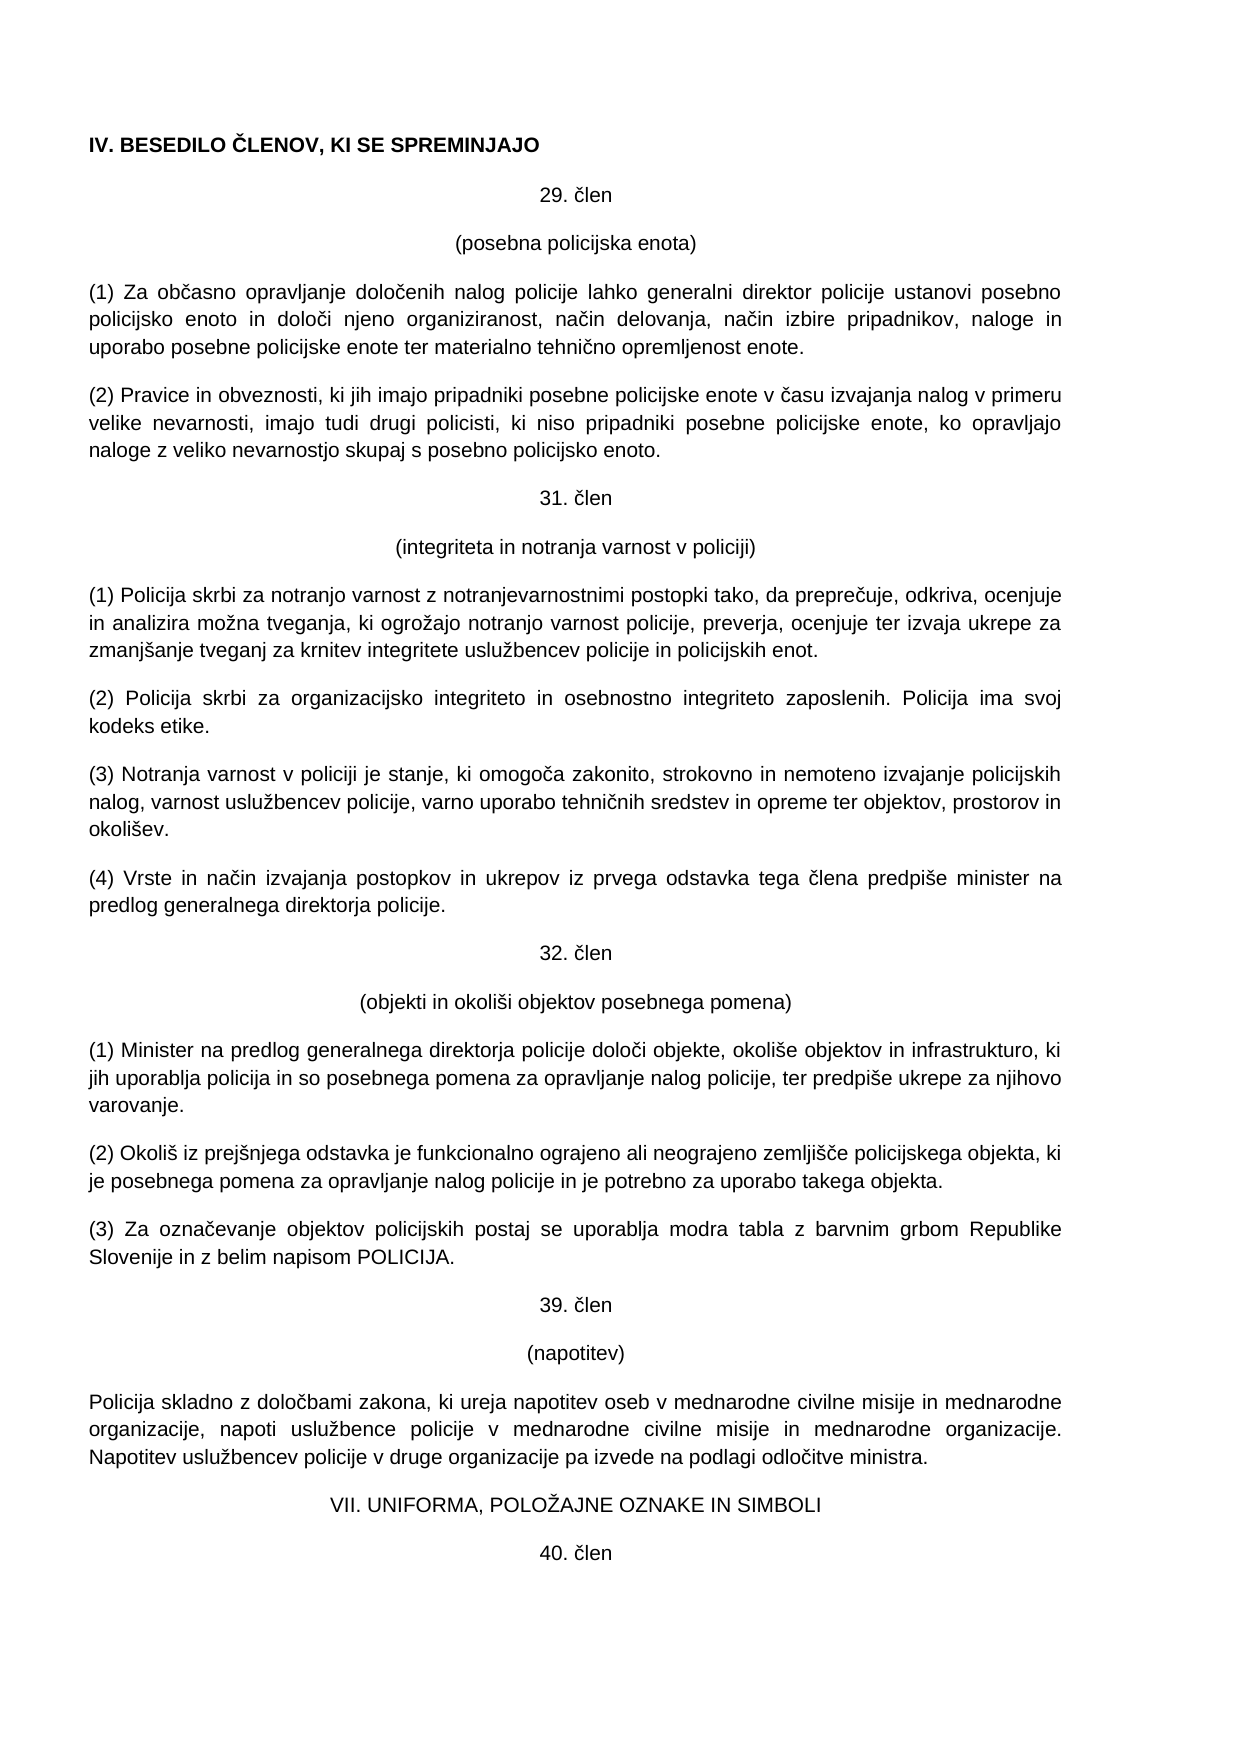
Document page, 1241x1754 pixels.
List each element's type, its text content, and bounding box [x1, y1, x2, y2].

text (objekti in okoliši objektov posebnega pomena) [88, 989, 1063, 1013]
text (2) Policija skrbi za organizacijsko integriteto in osebnostno integriteto zaposlenih. Policija ima svoj kodeks etike. [88, 686, 1063, 738]
text (3) Za označevanje objektov policijskih postaj se uporablja modra tabla z barvnim grbom Republike Slovenije in z belim napisom POLICIJA. [88, 1217, 1063, 1268]
text 32. člen [88, 941, 1063, 965]
text (integriteta in notranja varnost v policiji) [88, 534, 1063, 558]
text 29. člen [88, 183, 1063, 207]
text (2) Okoliš iz prejšnjega odstavka je funkcionalno ograjeno ali neograjeno zemljišče policijskega objekta, ki je posebnega pomena za opravljanje nalog policije in je potrebno za uporabo takega objekta. [88, 1141, 1063, 1193]
text (posebna policijska enota) [88, 231, 1063, 255]
text (4) Vrste in način izvajanja postopkov in ukrepov iz prvega odstavka tega člena predpiše minister na predlog generalnega direktorja policije. [88, 865, 1063, 917]
text IV. BESEDILO ČLENOV, KI SE SPREMINJAJO [88, 133, 1063, 158]
text VII. UNIFORMA, POLOŽAJNE OZNAKE IN SIMBOLI [88, 1493, 1063, 1517]
text (2) Pravice in obveznosti, ki jih imajo pripadniki posebne policijske enote v času izvajanja nalog v primeru velike nevarnosti, imajo tudi drugi policisti, ki niso pripadniki posebne policijske enote, ko opravljajo naloge z veliko nevarnostjo skupaj s posebno policijsko enoto. [88, 383, 1063, 462]
text 31. člen [88, 486, 1063, 510]
text (1) Minister na predlog generalnega direktorja policije določi objekte, okoliše objektov in infrastrukturo, ki jih uporablja policija in so posebnega pomena za opravljanje nalog policije, ter predpiše ukrepe za njihovo varovanje. [88, 1038, 1063, 1117]
text (3) Notranja varnost v policiji je stanje, ki omogoča zakonito, strokovno in nemoteno izvajanje policijskih nalog, varnost uslužbencev policije, varno uporabo tehničnih sredstev in opreme ter objektov, prostorov in okolišev. [88, 762, 1063, 841]
text Policija skladno z določbami zakona, ki ureja napotitev oseb v mednarodne civilne misije in mednarodne organizacije, napoti uslužbence policije v mednarodne civilne misije in mednarodne organizacije. Napotitev uslužbencev policije v druge organizacije pa izvede na podlagi odločitve ministra. [88, 1389, 1063, 1468]
text 40. člen [88, 1541, 1063, 1565]
text (napotitev) [88, 1341, 1063, 1365]
text (1) Policija skrbi za notranjo varnost z notranjevarnostnimi postopki tako, da preprečuje, odkriva, ocenjuje in analizira možna tveganja, ki ogrožajo notranjo varnost policije, preverja, ocenjuje ter izvaja ukrepe za zmanjšanje tveganj za krnitev integritete uslužbencev policije in policijskih enot. [88, 583, 1063, 662]
text (1) Za občasno opravljanje določenih nalog policije lahko generalni direktor policije ustanovi posebno policijsko enoto in določi njeno organiziranost, način delovanja, način izbire pripadnikov, naloge in uporabo posebne policijske enote ter materialno tehnično opremljenost enote. [88, 279, 1063, 358]
text 39. člen [88, 1293, 1063, 1317]
